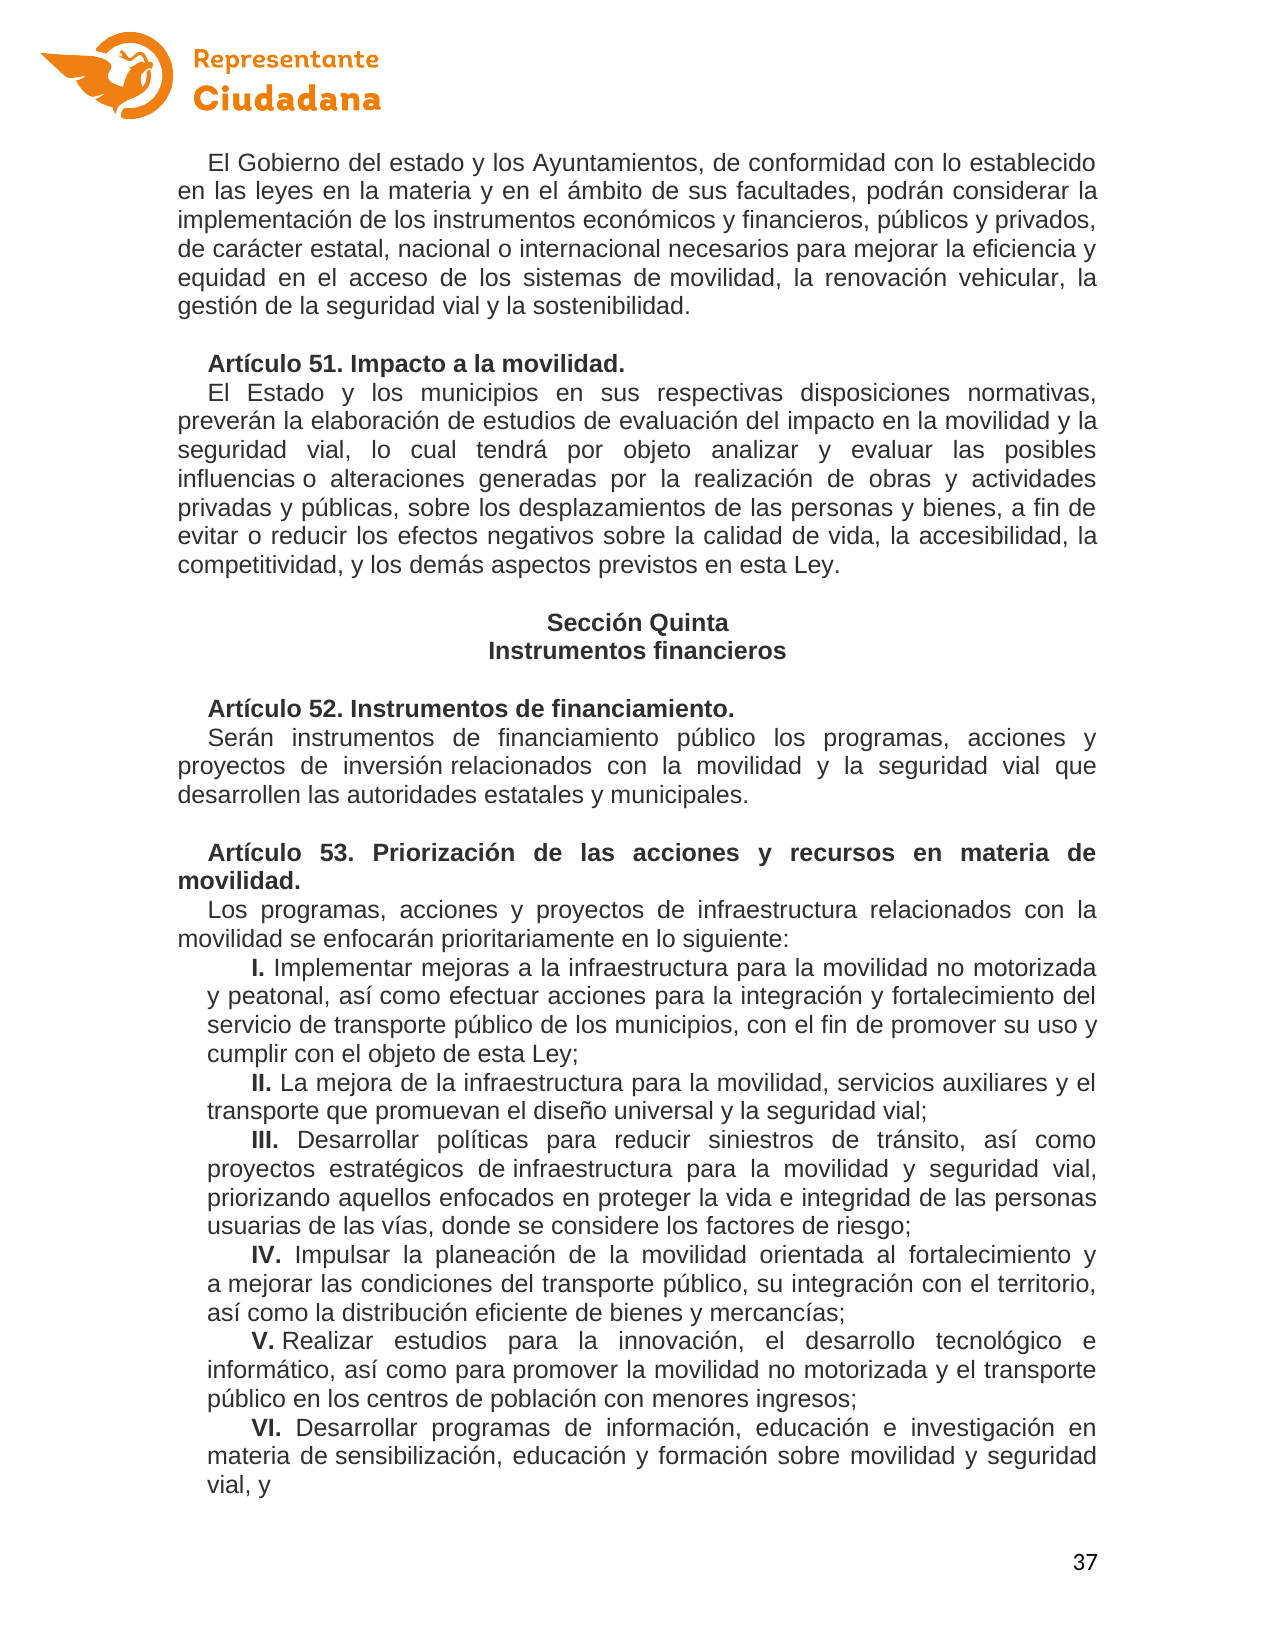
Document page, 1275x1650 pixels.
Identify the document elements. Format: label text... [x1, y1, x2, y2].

text I. Implementar mejoras a la infraestructura para la movilidad no motorizada y peatonal, así como efectuar acciones para la integración y fortalecimiento del servicio de transporte público de los municipios, con el fin de promover su uso y cumplir con el objeto de esta Ley; [207, 953, 1098, 1068]
picture [32, 21, 395, 122]
text V. Realizar estudios para la innovación, el desarrollo tecnológico e informático, así como para promover la movilidad no motorizada y el transporte público en los centros de población con menores ingresos; [207, 1326, 1098, 1413]
text Artículo 53. Priorización de las acciones y recursos en materia de movilidad. [177, 838, 1098, 895]
text III. Desarrollar políticas para reducir siniestros de tránsito, así como proyectos estratégicos de infraestructura para la movilidad y seguridad vial, priorizando aquellos enfocados en proteger la vida e integridad de las personas usuarias de las vías, donde se considere los factores de riesgo; [207, 1125, 1098, 1240]
text Instrumentos financieros [177, 636, 1098, 665]
text Serán instrumentos de financiamiento público los programas, acciones y proyectos de inversión relacionados con la movilidad y la seguridad vial que desarrollen las autoridades estatales y municipales. [177, 723, 1098, 809]
text IV. Impulsar la planeación de la movilidad orientada al fortalecimiento y a mejorar las condiciones del transporte público, su integración con el territorio, así como la distribución eficiente de bienes y mercancías; [207, 1240, 1098, 1326]
text El Estado y los municipios en sus respectivas disposiciones normativas, preverán la elaboración de estudios de evaluación del impacto en la movilidad y la seguridad vial, lo cual tendrá por objeto analizar y evaluar las posibles influencias o alteraciones generadas por la realización de obras y actividades privadas y públicas, sobre los desplazamientos de las personas y bienes, a fin de evitar o reducir los efectos negativos sobre la calidad de vida, la accesibilidad, la competitividad, y los demás aspectos previstos en esta Ley. [177, 378, 1098, 579]
text Artículo 51. Impacto a la movilidad. [177, 349, 1098, 378]
text Los programas, acciones y proyectos de infraestructura relacionados con la movilidad se enfocarán prioritariamente en lo siguiente: [177, 895, 1098, 953]
text II. La mejora de la infraestructura para la movilidad, servicios auxiliares y el transporte que promuevan el diseño universal y la seguridad vial; [207, 1068, 1098, 1125]
text Sección Quinta [177, 608, 1098, 636]
text Artículo 52. Instrumentos de financiamiento. [177, 694, 1098, 723]
text VI. Desarrollar programas de información, educación e investigación en materia de sensibilización, educación y formación sobre movilidad y seguridad vial, y [207, 1413, 1098, 1499]
text El Gobierno del estado y los Ayuntamientos, de conformidad con lo establecido en las leyes en la materia y en el ámbito de sus facultades, podrán considerar la implementación de los instrumentos económicos y financieros, públicos y privados, de carácter estatal, nacional o internacional necesarios para mejorar la eficiencia y equidad en el acceso de los sistemas de movilidad, la renovación vehicular, la gestión de la seguridad vial y la sostenibilidad. [177, 148, 1098, 320]
